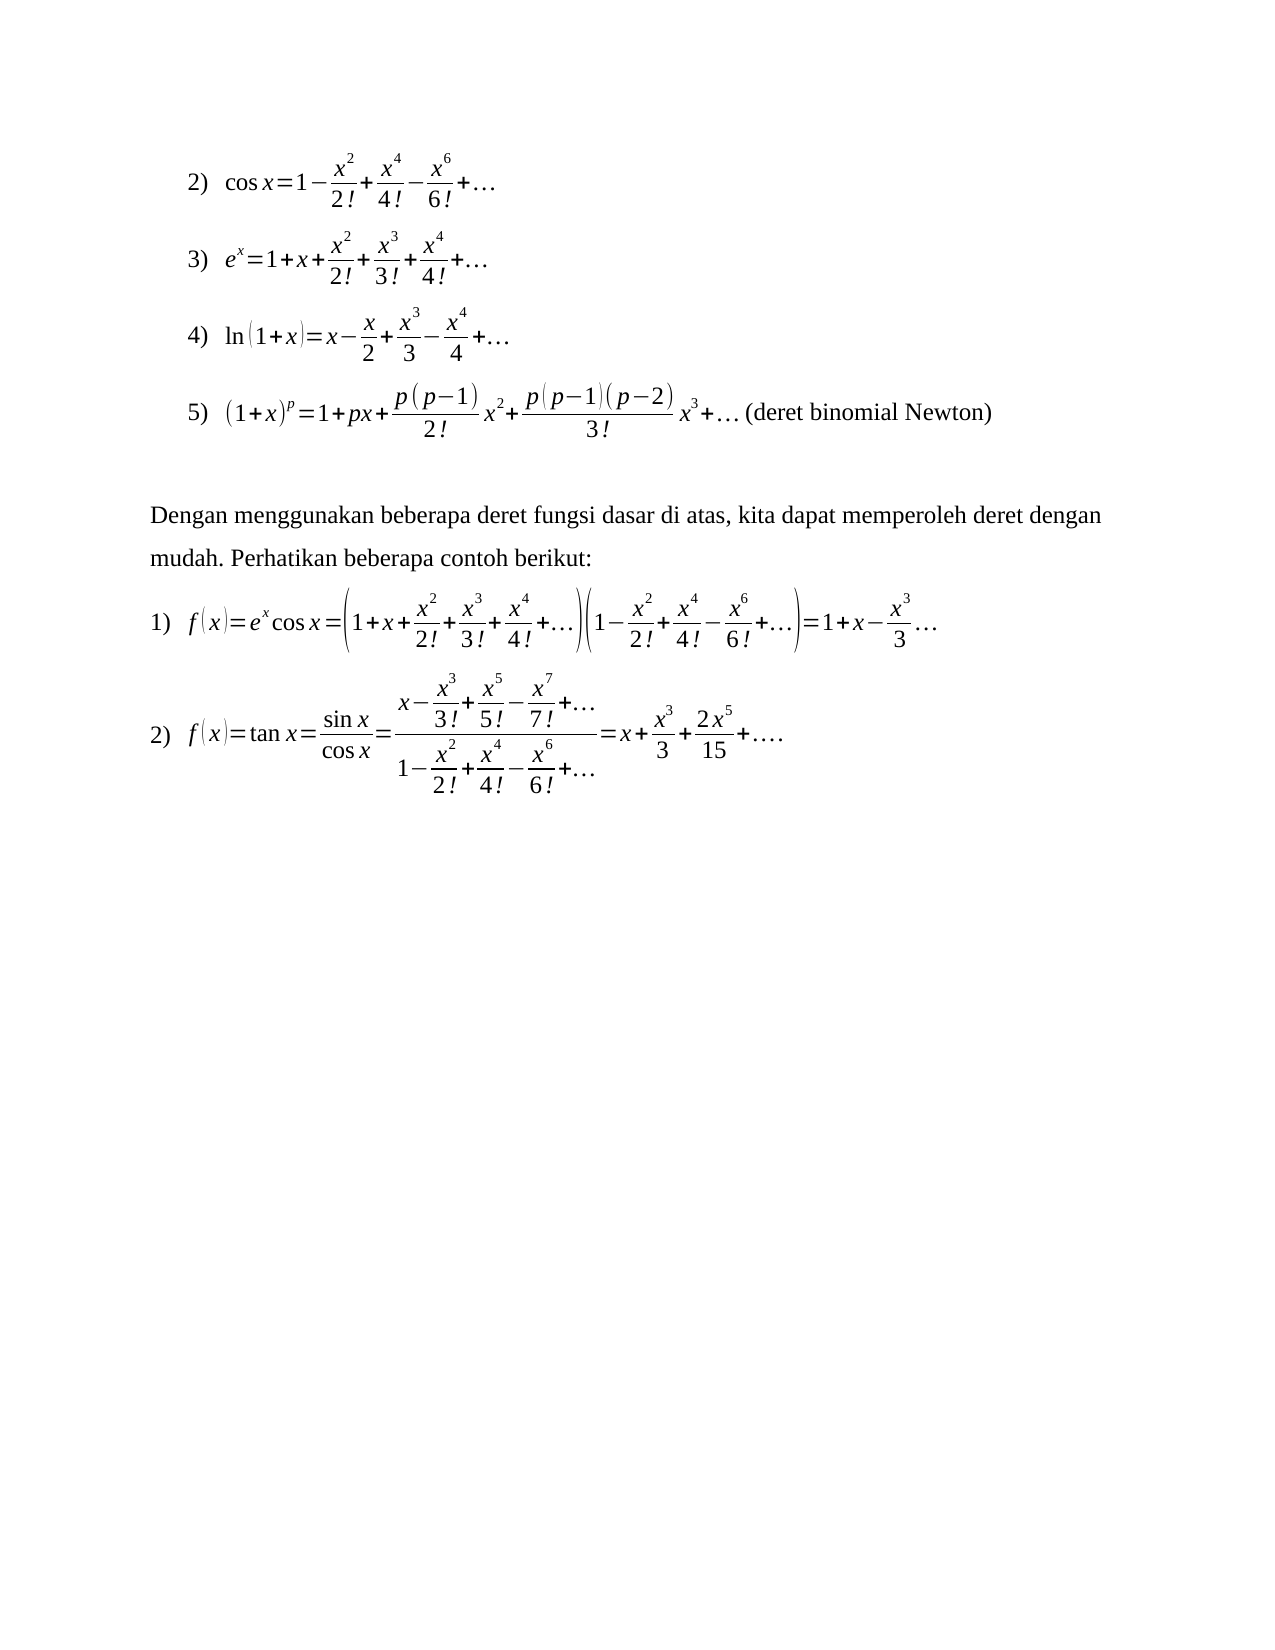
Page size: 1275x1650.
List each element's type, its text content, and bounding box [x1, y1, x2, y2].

list (deret binomial Newton) [187, 381, 1125, 443]
text Dengan menggunakan beberapa deret fungsi dasar di atas, kita dapat memperoleh deret dengan mudah. Perhatikan beberapa contoh berikut: [150, 500, 1125, 572]
